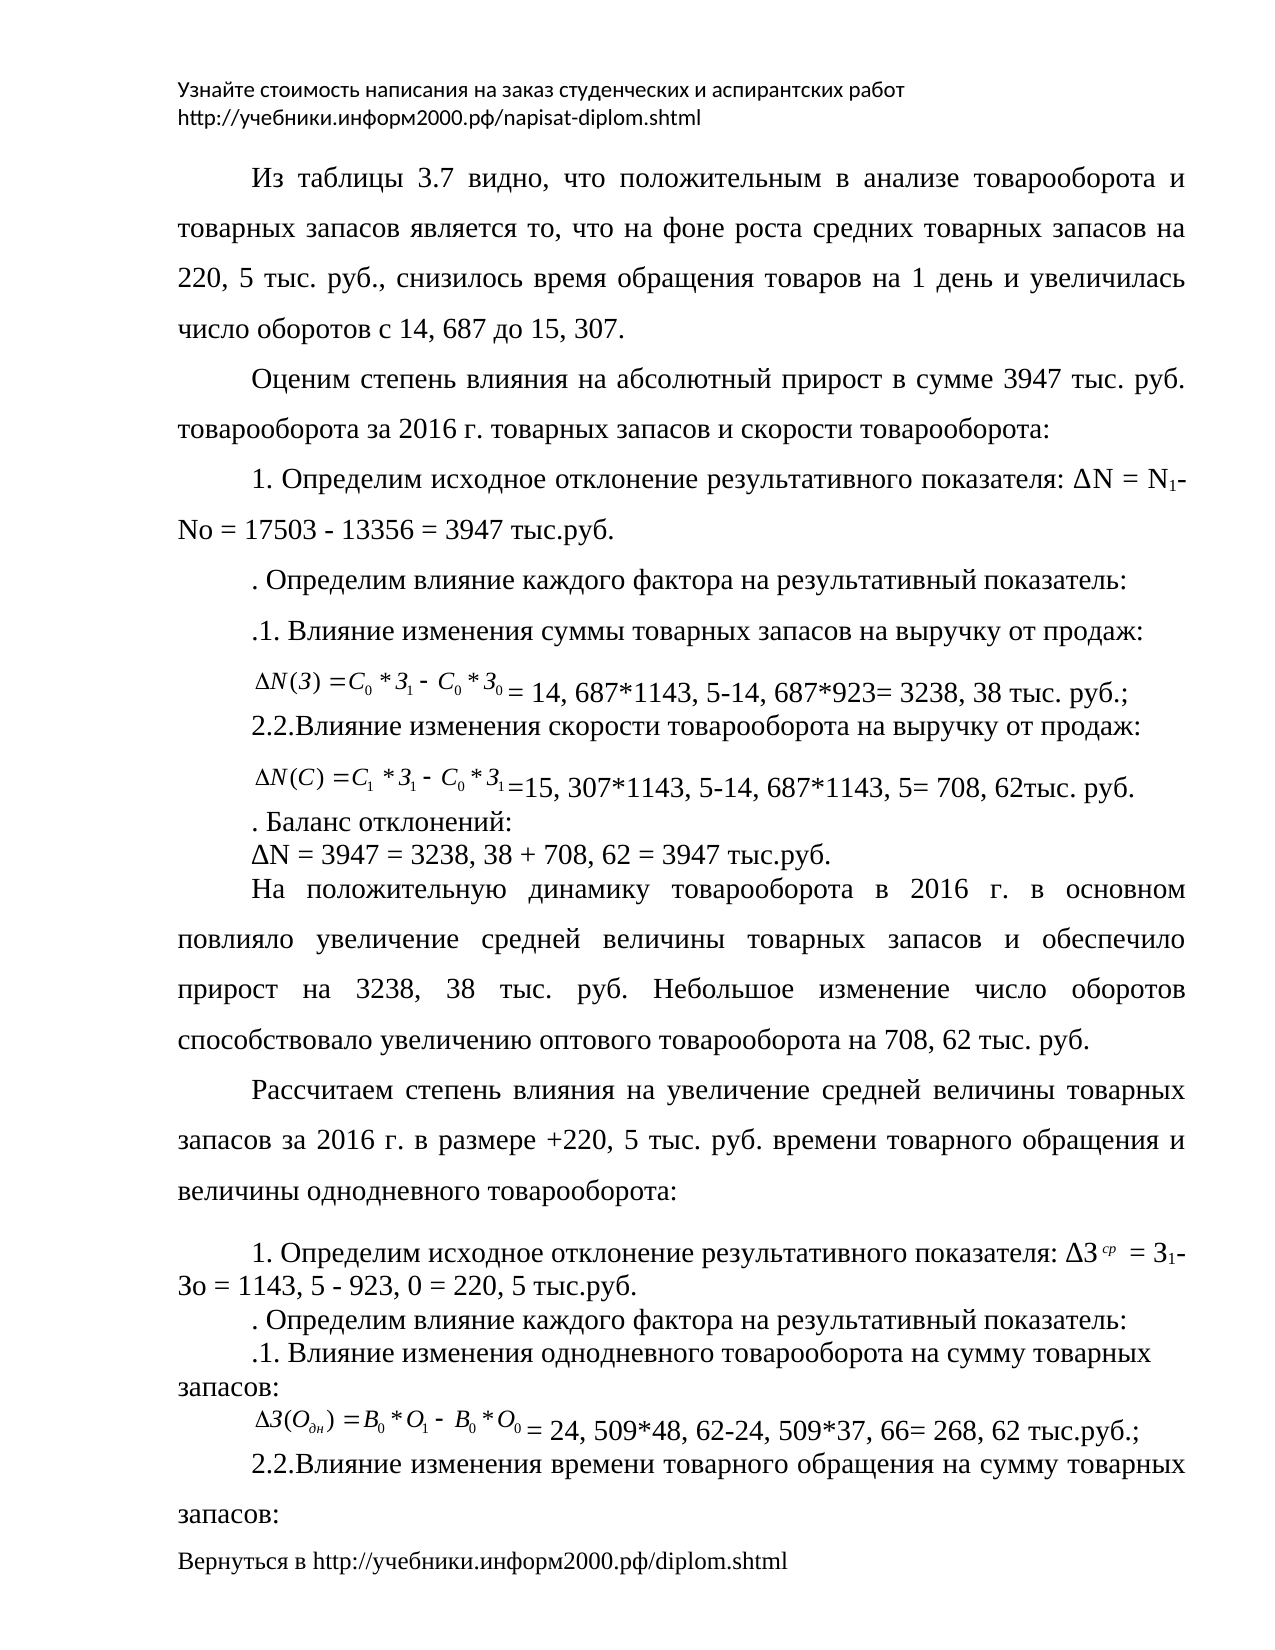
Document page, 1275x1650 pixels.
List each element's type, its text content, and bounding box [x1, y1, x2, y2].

text .1. Влияние изменения суммы товарных запасов на выручку от продаж: [177, 613, 1186, 646]
text 1. Определим исходное отклонение результативного показателя: ∆N = N1-No = 17503 - 13356 = 3947 тыс.руб. [177, 462, 1186, 546]
text Из таблицы 3.7 видно, что положительным в анализе товарооборота и товарных запасов является то, что на фоне роста средних товарных запасов на 220, 5 тыс. руб., снизилось время обращения товаров на 1 день и увеличилась число оборотов с 14, 687 до 15, 307. [177, 160, 1186, 344]
text . Определим влияние каждого фактора на результативный показатель: [177, 562, 1186, 596]
text 2.2.Влияние изменения времени товарного обращения на сумму товарных запасов: [177, 1446, 1186, 1530]
text Рассчитаем степень влияния на увеличение средней величины товарных запасов за 2016 г. в размере +220, 5 тыс. руб. времени товарного обращения и величины однодневного товарооборота: [177, 1072, 1186, 1206]
text Оценим степень влияния на абсолютный прирост в сумме 3947 тыс. руб. товарооборота за 2016 г. товарных запасов и скорости товарооборота: [177, 361, 1186, 445]
text =15, 307*1143, 5-14, 687*1143, 5= 708, 62тыс. руб. [177, 758, 1186, 804]
text На положительную динамику товарооборота в 2016 г. в основном повлияло увеличение средней величины товарных запасов и обеспечило прирост на 3238, 38 тыс. руб. Небольшое изменение число оборотов способствовало увеличению оптового товарооборота на 708, 62 тыс. руб. [177, 871, 1186, 1055]
text . Определим влияние каждого фактора на результативный показатель: [177, 1302, 1186, 1336]
text . Баланс отклонений: [177, 804, 1186, 837]
text = 14, 687*1143, 5-14, 687*923= 3238, 38 тыс. руб.; [177, 663, 1186, 708]
text ∆N = 3947 = 3238, 38 + 708, 62 = 3947 тыс.руб. [177, 837, 1186, 871]
text 1. Определим исходное отклонение результативного показателя: ∆З = З1-Зo = 1143, 5 - 923, 0 = 220, 5 тыс.руб. [177, 1223, 1186, 1302]
text 2.2.Влияние изменения скорости товарооборота на выручку от продаж: [177, 708, 1186, 742]
text .1. Влияние изменения однодневного товарооборота на сумму товарных запасов: [177, 1336, 1186, 1403]
text = 24, 509*48, 62-24, 509*37, 66= 268, 62 тыс.руб.; [177, 1403, 1186, 1446]
